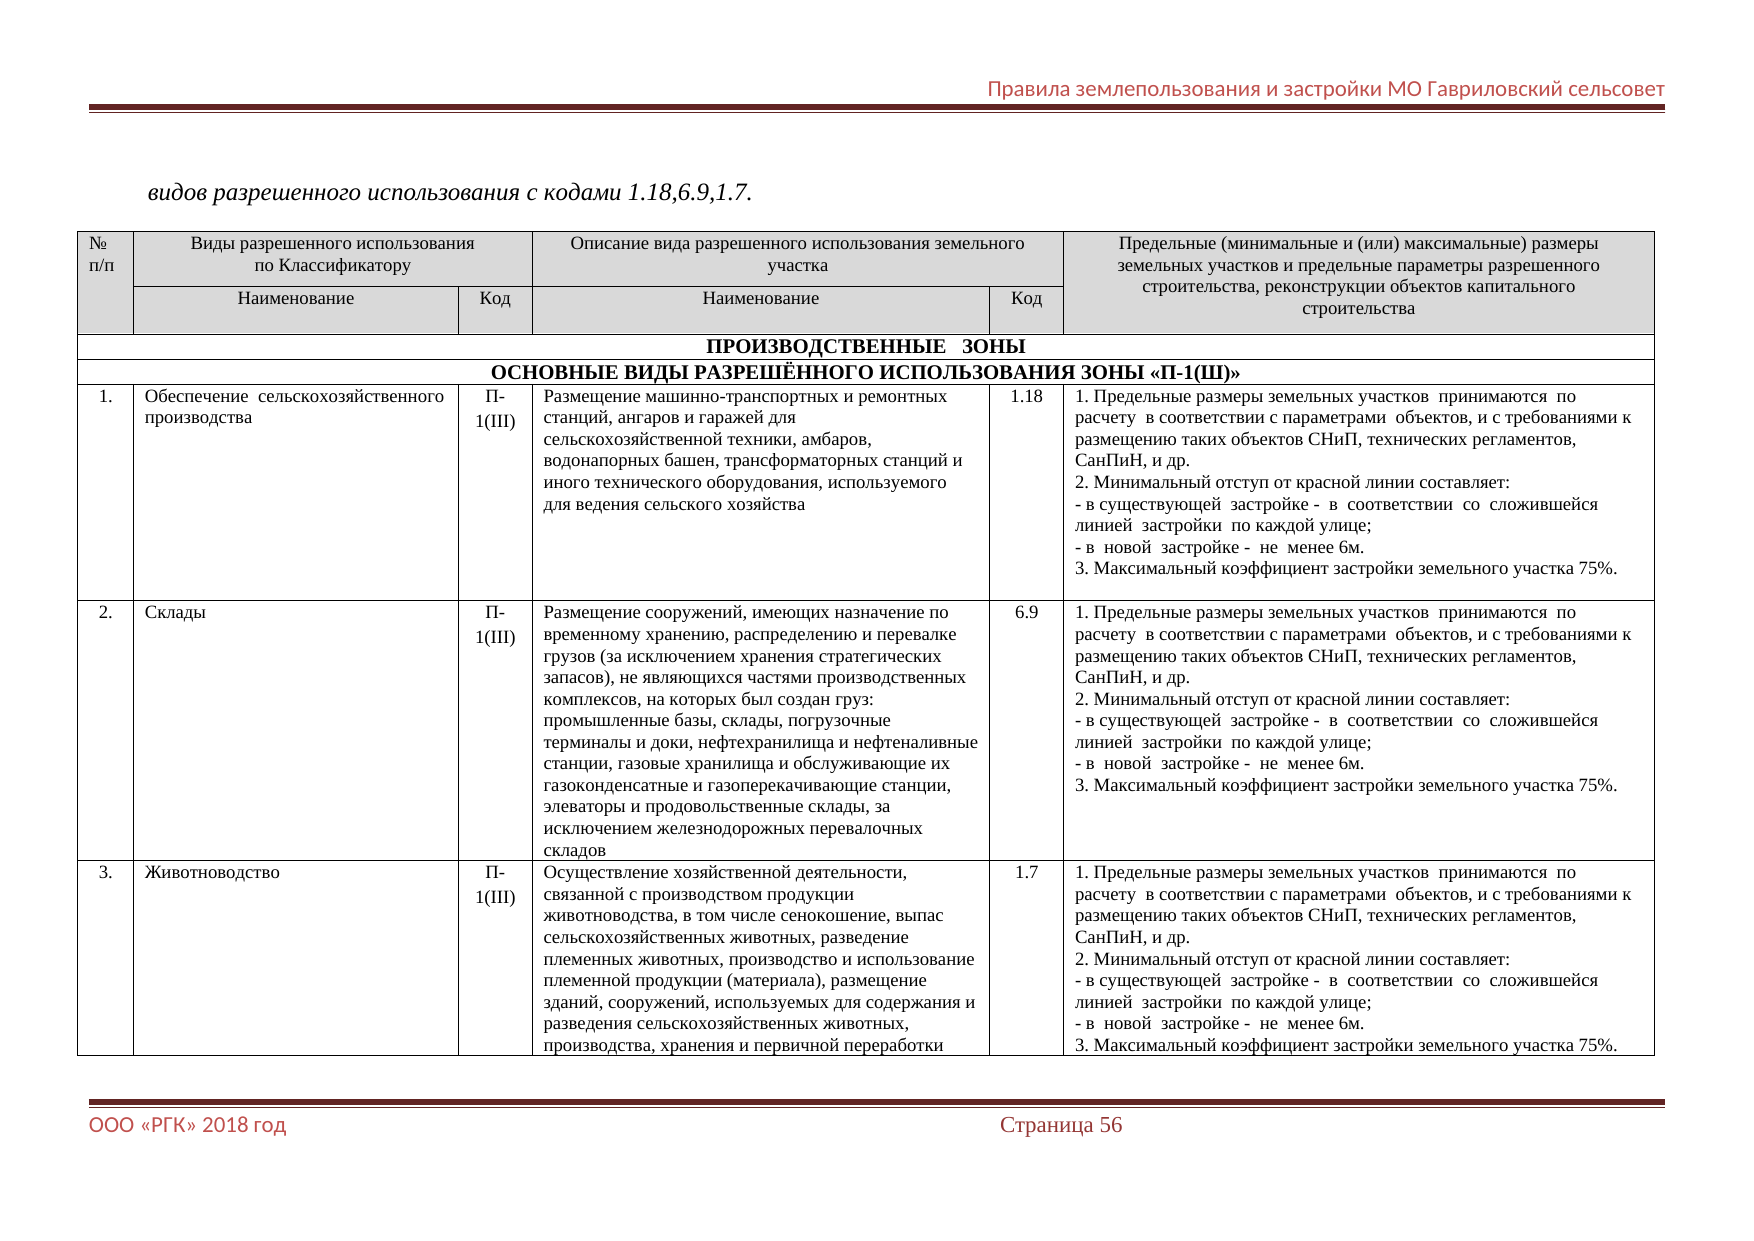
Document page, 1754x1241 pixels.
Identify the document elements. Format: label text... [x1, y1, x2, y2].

table_cell Код [459, 287, 532, 333]
table_header Описание вида разрешенного использования земельного участка [533, 232, 1063, 286]
table_cell П-1(III) [459, 385, 532, 600]
table_cell Размещение машинно-транспортных и ремонтных станций, ангаров и гаражей для сельскохозяйственной техники, амбаров, водонапорных башен, трансформаторных станций и иного технического оборудования, используемого для ведения сельского хозяйства [533, 385, 989, 600]
table_cell 3. [78, 861, 133, 1055]
table_cell Размещение сооружений, имеющих назначение по временному хранению, распределению и перевалке грузов (за исключением хранения стратегических запасов), не являющихся частями производственных комплексов, на которых был создан груз: промышленные базы, склады, погрузочные терминалы и доки, нефтехранилища и нефтеналивные станции, газовые хранилища и обслуживающие их газоконденсатные и газоперекачивающие станции, элеваторы и продовольственные склады, за исключением железнодорожных перевалочных складов [533, 601, 989, 860]
table_cell 6.9 [990, 601, 1063, 860]
table_cell Обеспечение сельскохозяйственного производства [134, 385, 458, 600]
table_cell Наименование [134, 287, 458, 333]
table_cell Животноводство [134, 861, 458, 1055]
table_cell Склады [134, 601, 458, 860]
table_cell Код [990, 287, 1063, 333]
table_cell 2. [78, 601, 133, 860]
table_cell П-1(III) [459, 861, 532, 1055]
table_cell П-1(III) [459, 601, 532, 860]
table_cell 1. [78, 385, 133, 600]
table_cell 1.7 [990, 861, 1063, 1055]
table_cell ПРОИЗВОДСТВЕННЫЕ ЗОНЫ [78, 335, 1654, 358]
table_header Предельные (минимальные и (или) максимальные) размеры земельных участков и предельные параметры разрешенного строительства, реконструкции объектов капитального строительства [1064, 232, 1654, 333]
table_cell 1.18 [990, 385, 1063, 600]
table_cell Наименование [533, 287, 989, 333]
table_cell ОСНОВНЫЕ ВИДЫ РАЗРЕШЁННОГО ИСПОЛЬЗОВАНИЯ ЗОНЫ «П-1(Ш)» [78, 360, 1654, 384]
table_header № п/п [78, 232, 133, 333]
text видов разрешенного использования с кодами 1.18,6.9,1.7. [89, 177, 1665, 206]
table_header Виды разрешенного использования по Классификатору [134, 232, 532, 286]
